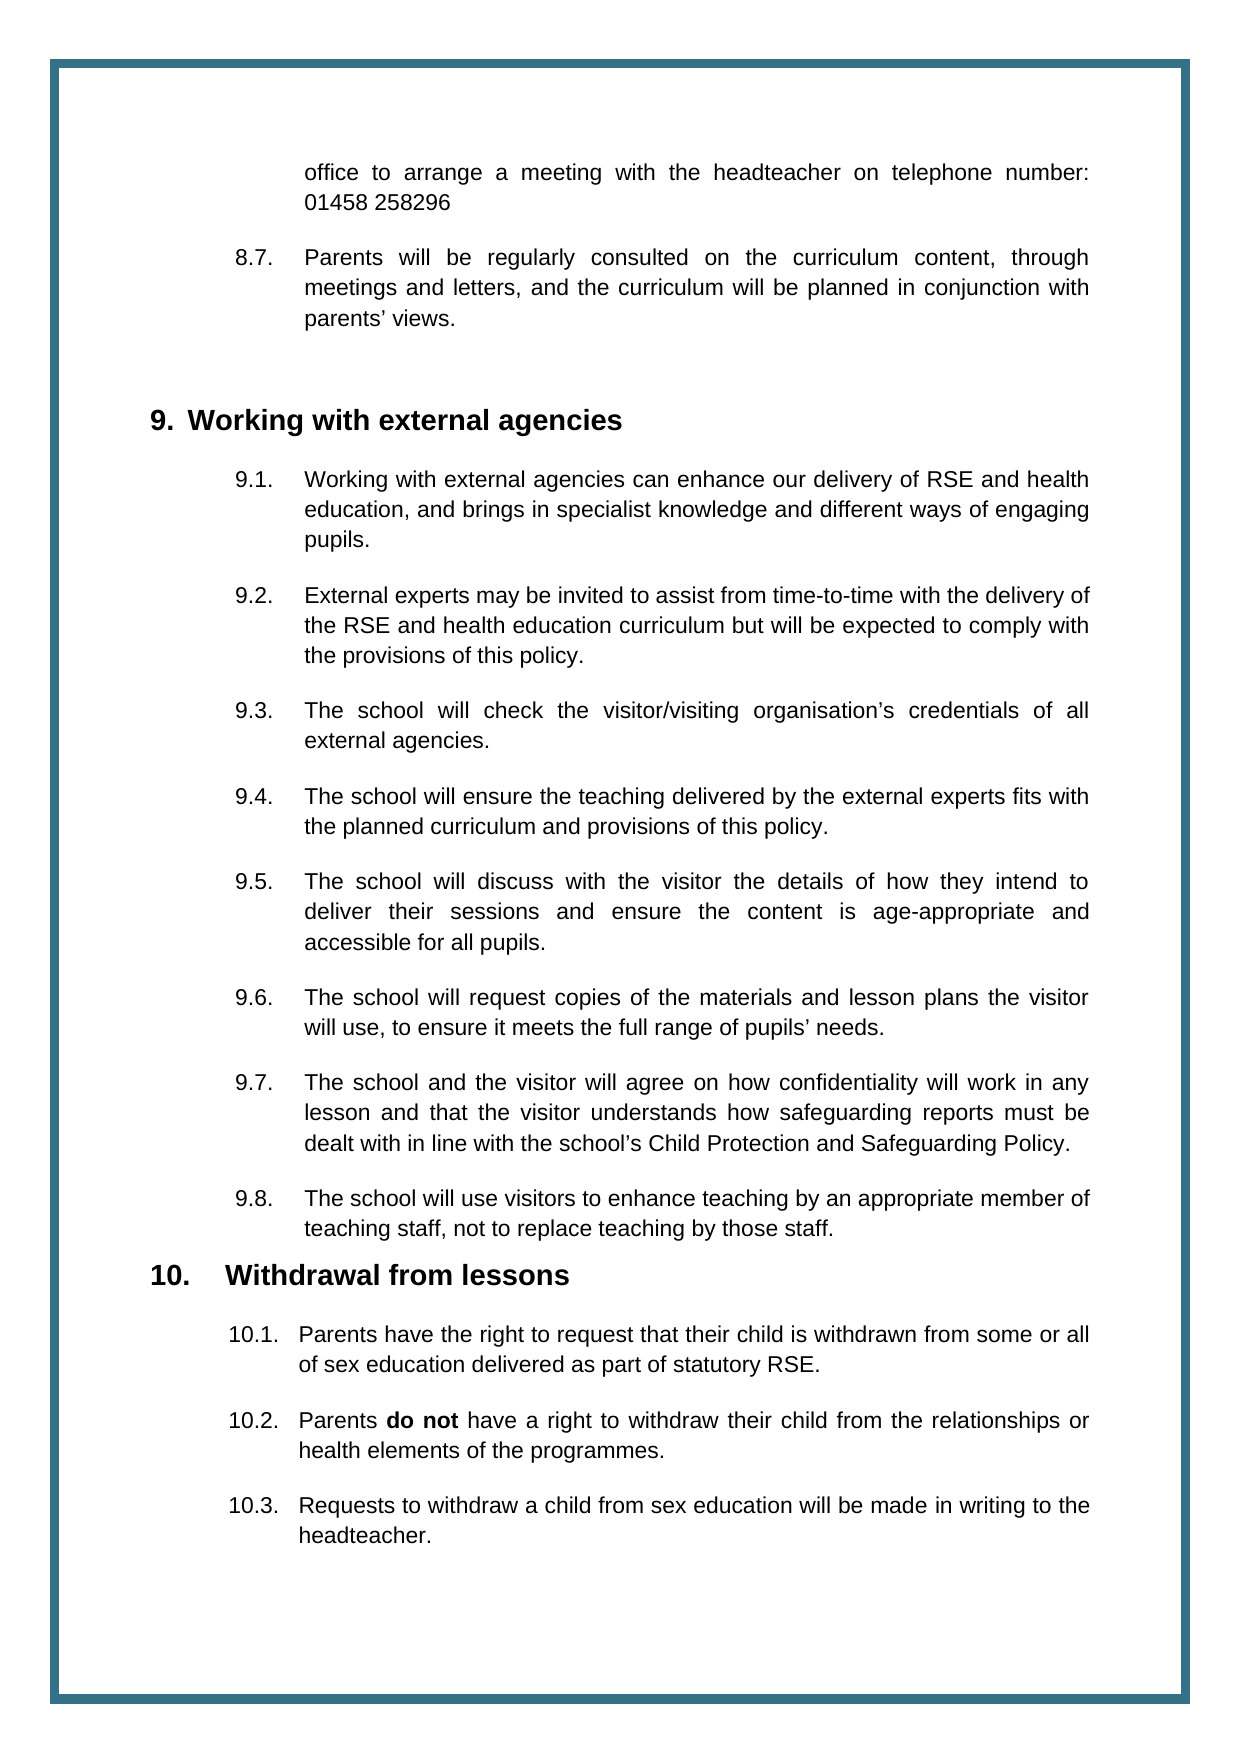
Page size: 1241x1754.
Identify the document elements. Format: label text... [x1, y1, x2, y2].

text Parents do not have a right to withdraw their child from the relationships or health elements of the programmes. [253, 1407, 1090, 1463]
text The school will discuss with the visitor the details of how they intend to deliver their sessions and ensure the content is age-appropriate and accessible for all pupils. [254, 868, 1090, 955]
text The school will request copies of the materials and lesson plans the visitor will use, to ensure it meets the full range of pupils’ needs. [254, 984, 1090, 1040]
text Requests to withdraw a child from sex education will be made in writing to the headteacher. [253, 1492, 1090, 1549]
text Working with external agencies can enhance our delivery of RSE and health education, and brings in specialist knowledge and different ways of engaging pupils. [254, 466, 1090, 553]
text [254, 159, 1090, 215]
text The school will check the visitor/visiting organisation’s credentials of all external agencies. [254, 697, 1090, 754]
text The school will ensure the teaching delivered by the external experts fits with the planned curriculum and provisions of this policy. [254, 783, 1090, 839]
subtitle Withdrawal from lessons [150, 1258, 1090, 1291]
text External experts may be invited to assist from time-to-time with the delivery of the RSE and health education curriculum but will be expected to comply with the provisions of this policy. [254, 582, 1090, 668]
text Parents have the right to request that their child is withdrawn from some or all of sex education delivered as part of statutory RSE. [253, 1321, 1090, 1378]
text Parents will be regularly consulted on the curriculum content, through meetings and letters, and the curriculum will be planned in conjunction with parents’ views. [254, 244, 1090, 331]
text The school and the visitor will agree on how confidentiality will work in any lesson and that the visitor understands how safeguarding reports must be dealt with in line with the school’s Child Protection and Safeguarding Policy. [254, 1069, 1090, 1156]
subtitle Working with external agencies [150, 402, 1090, 436]
text The school will use visitors to enhance teaching by an appropriate member of teaching staff, not to replace teaching by those staff. [254, 1185, 1090, 1241]
